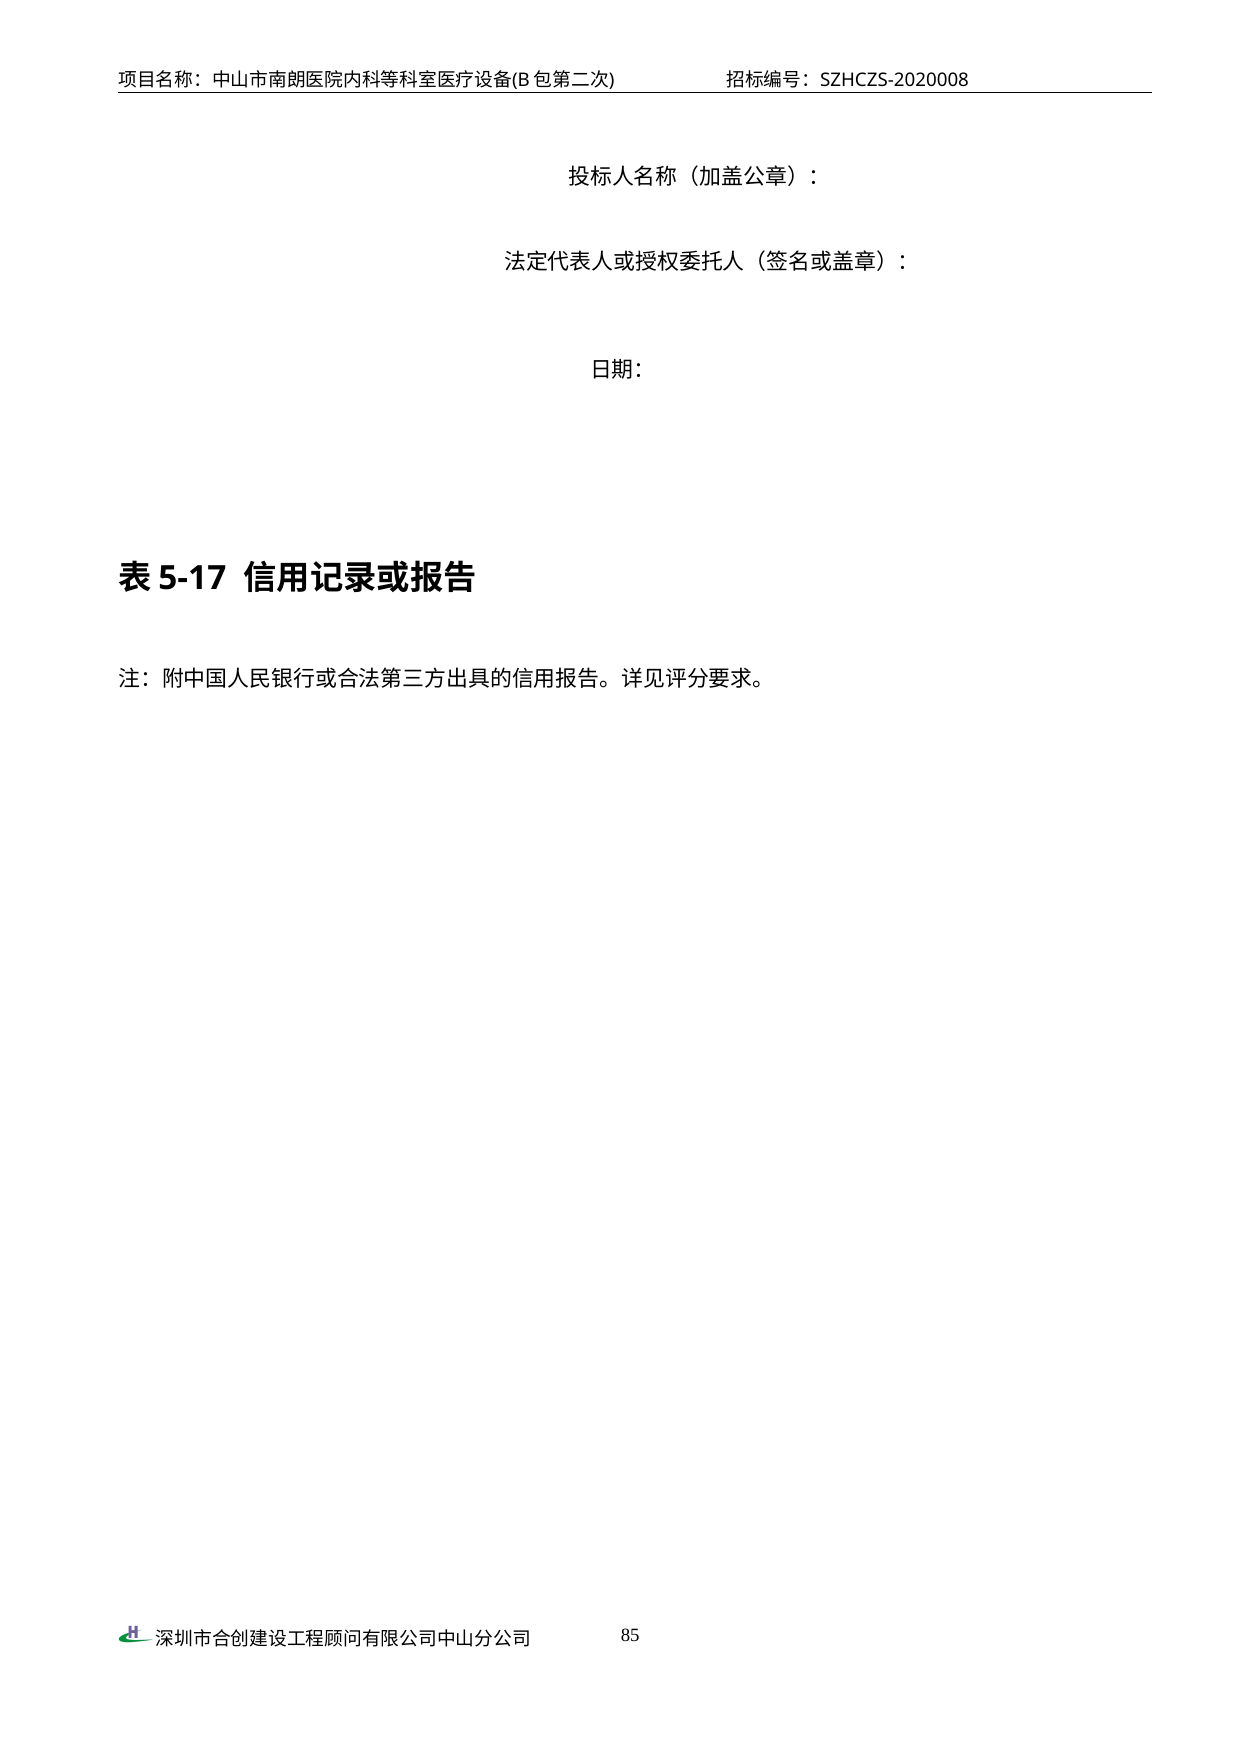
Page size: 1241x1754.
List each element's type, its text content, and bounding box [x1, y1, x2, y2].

text 投标人名称（加盖公章）： [118, 159, 1152, 190]
text 注：附中国人民银行或合法第三方出具的信用报告。详见评分要求。 [118, 661, 1152, 693]
text 法定代表人或授权委托人（签名或盖章）： [118, 244, 1152, 276]
text 日期： [118, 339, 1152, 387]
subtitle 表5-17 信用记录或报告 [118, 551, 1152, 599]
picture [117, 1615, 154, 1653]
